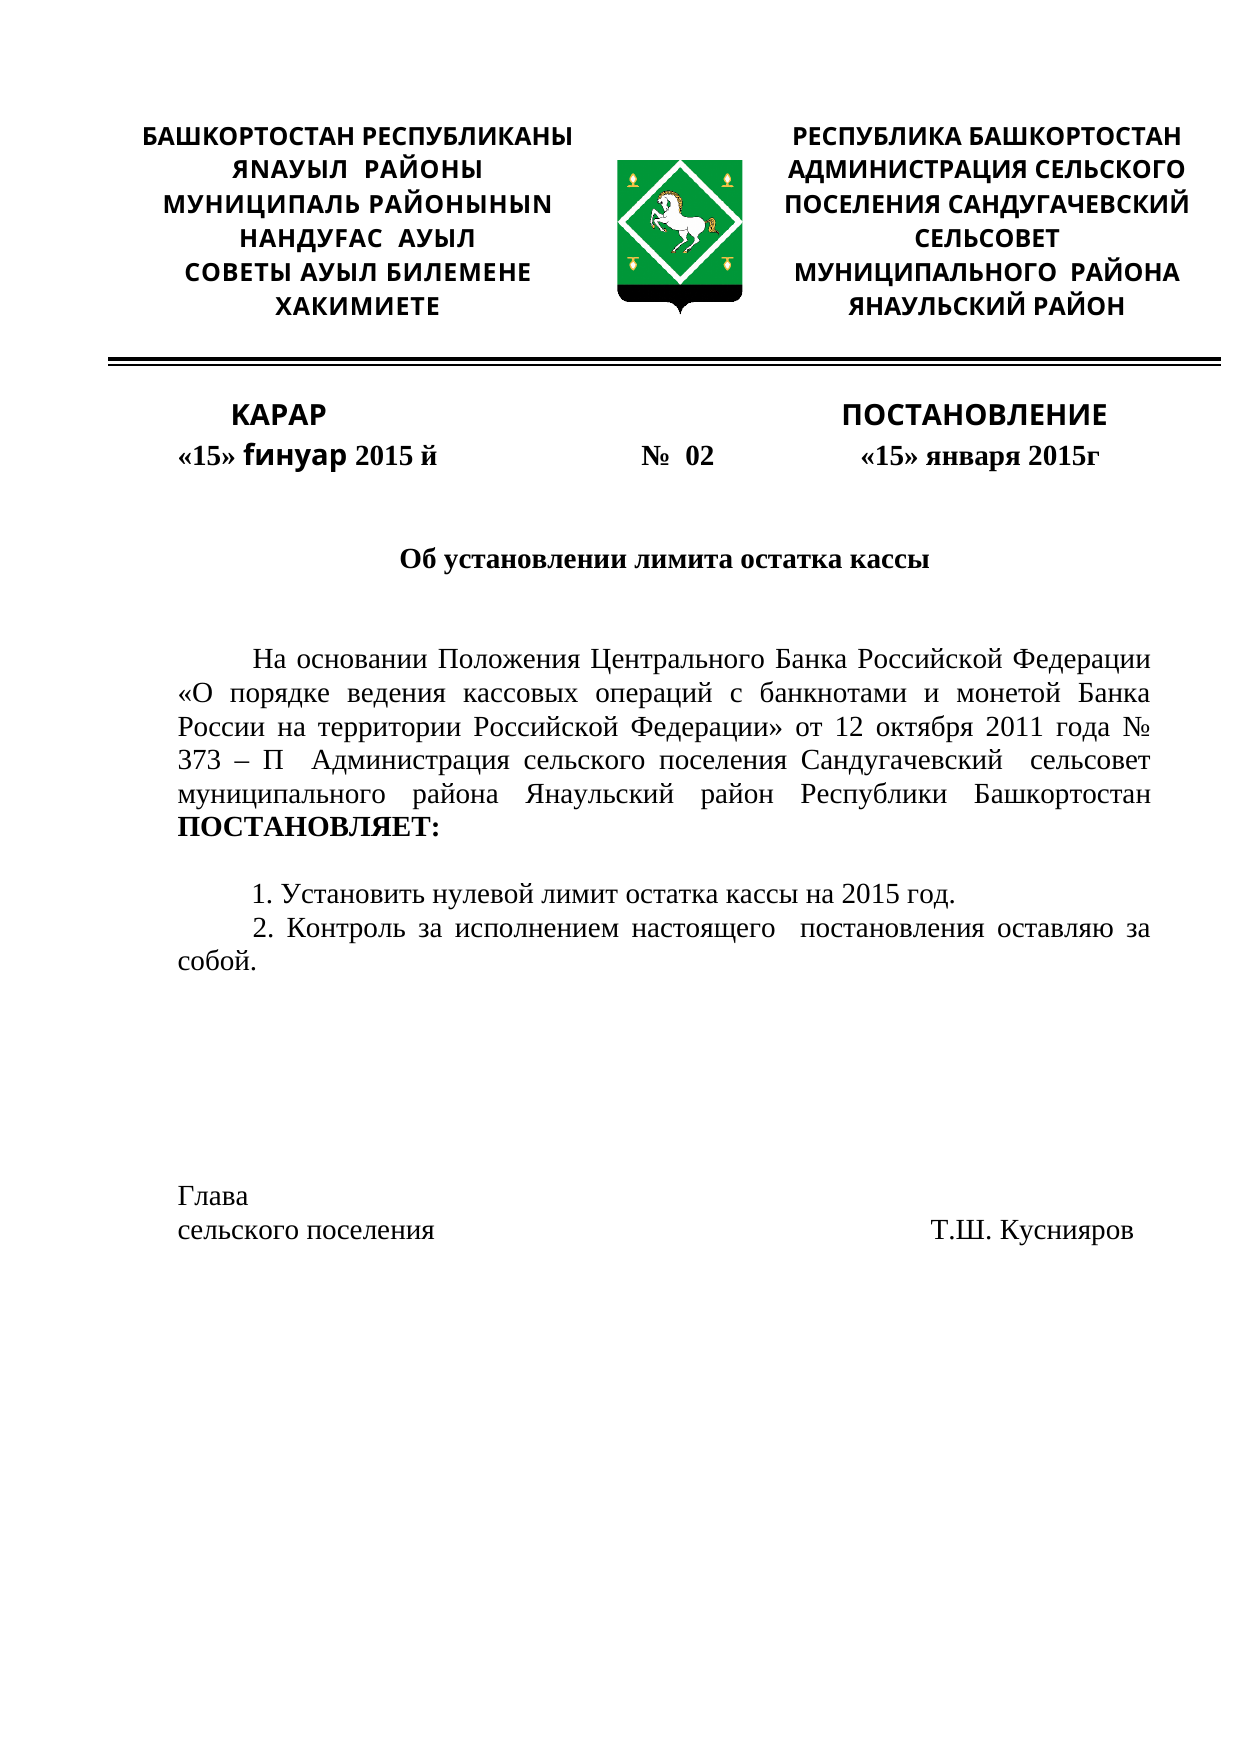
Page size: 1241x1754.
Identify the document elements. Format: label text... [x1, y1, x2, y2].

text Об установлении лимита остатка кассы [177, 541, 1152, 574]
text 1. Установить нулевой лимит остатка кассы на 2015 год. [177, 876, 1152, 910]
text KAPAP ПОСТАНОВЛЕНИЕ [177, 394, 1152, 434]
text 2. Контроль за исполнением настоящего постановления оставляю за собой. [177, 910, 1152, 977]
table_header [607, 118, 753, 357]
text Глава [177, 1178, 1152, 1212]
text «15» fинуар 2015 й № 02 «15» января 2015г [177, 434, 1152, 474]
text На основании Положения Центрального Банка Российской Федерации «О порядке ведения кассовых операций с банкнотами и монетой Банка России на территории Российской Федерации» от 12 октября 2011 года № 373 – П Администрация сельского поселения Сандугачевский сельсовет муниципального района Янаульский район Республики Башкортостан ПОСТАНОВЛЯЕТ: [177, 642, 1152, 843]
table_header РЕСПУБЛИКА БАШКОРТОСТАН АДМИНИСТРАЦИЯ СЕЛЬСКОГО ПОСЕЛЕНИЯ САНДУГАЧЕВСКИЙ СЕЛЬСОВЕТ МУНИЦИПАЛЬНОГО РАЙОНА ЯНАУЛЬСКИЙ РАЙОН [753, 118, 1221, 357]
picture [617, 160, 743, 315]
text сельского поселения Т.Ш. Куснияров [177, 1212, 1152, 1245]
table_header БАШKОРТОСТАН РЕСПУБЛИКАHЫ ЯNАУЫЛ РАЙОНЫ МУНИЦИПАЛЬ РАЙОНЫНЫN HАНДУFАС АУЫЛ СОВЕТЫ АУЫЛ БИЛEМEHЕ ХАКИМИEТЕ [108, 118, 607, 357]
